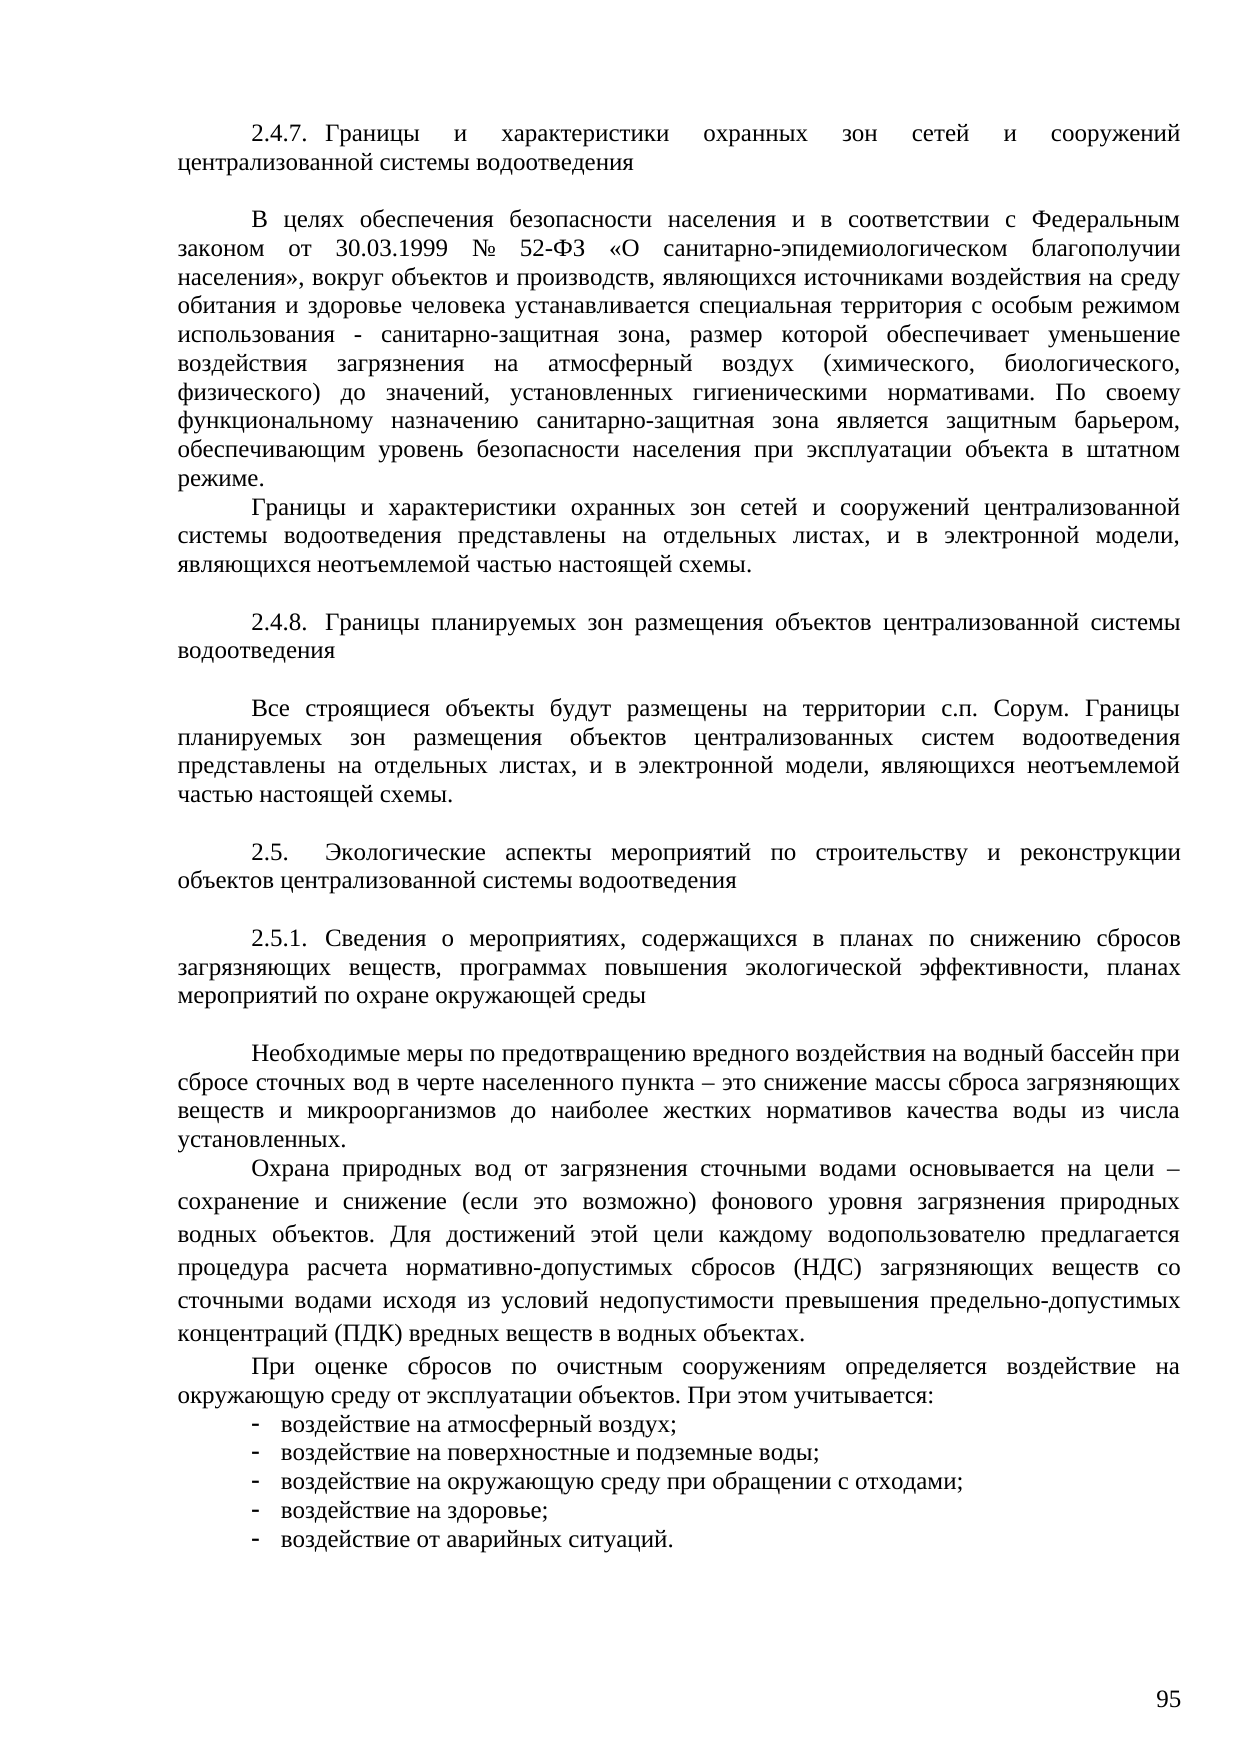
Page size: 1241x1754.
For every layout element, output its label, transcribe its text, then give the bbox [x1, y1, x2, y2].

text воздействие от аварийных ситуаций. [177, 1524, 1181, 1552]
list Сведения о мероприятиях, содержащихся в планах по снижению сбросов загрязняющих веществ, программах повышения экологической эффективности, планах мероприятий по охране окружающей среды [177, 923, 1181, 1009]
text Необходимые меры по предотвращению вредного воздействия на водный бассейн при сбросе сточных вод в черте населенного пункта – это снижение массы сброса загрязняющих веществ и микроорганизмов до наиболее жестких нормативов качества воды из числа установленных. [177, 1038, 1181, 1153]
text При оценке сбросов по очистным сооружениям определяется воздействие на окружающую среду от эксплуатации объектов. При этом учитывается: [177, 1351, 1181, 1409]
text воздействие на окружающую среду при обращении с отходами; [177, 1466, 1181, 1495]
list Экологические аспекты мероприятий по строительству и реконструкции объектов централизованной системы водоотведения [177, 837, 1181, 894]
text Границы и характеристики охранных зон сетей и сооружений централизованной системы водоотведения представлены на отдельных листах, и в электронной модели, являющихся неотъемлемой частью настоящей схемы. [177, 492, 1181, 578]
text воздействие на здоровье; [177, 1495, 1181, 1524]
text воздействие на атмосферный воздух; [177, 1409, 1181, 1437]
text Охрана природных вод от загрязнения сточными водами основывается на цели – сохранение и снижение (если это возможно) фонового уровня загрязнения природных водных объектов. Для достижений этой цели каждому водопользователю предлагается процедура расчета нормативно-допустимых сбросов (НДС) загрязняющих веществ со сточными водами исходя из условий недопустимости превышения предельно-допустимых концентраций (ПДК) вредных веществ в водных объектах. [177, 1153, 1181, 1347]
list Границы и характеристики охранных зон сетей и сооружений централизованной системы водоотведения [177, 118, 1181, 176]
list Границы планируемых зон размещения объектов централизованной системы водоотведения [177, 607, 1181, 664]
text Все строящиеся объекты будут размещены на территории с.п. Сорум. Границы планируемых зон размещения объектов централизованных систем водоотведения представлены на отдельных листах, и в электронной модели, являющихся неотъемлемой частью настоящей схемы. [177, 693, 1181, 808]
text В целях обеспечения безопасности населения и в соответствии с Федеральным законом от 30.03.1999 № 52-ФЗ «О санитарно-эпидемиологическом благополучии населения», вокруг объектов и производств, являющихся источниками воздействия на среду обитания и здоровье человека устанавливается специальная территория с особым режимом использования - санитарно-защитная зона, размер которой обеспечивает уменьшение воздействия загрязнения на атмосферный воздух (химического, биологического, физического) до значений, установленных гигиеническими нормативами. По своему функциональному назначению санитарно-защитная зона является защитным барьером, обеспечивающим уровень безопасности населения при эксплуатации объекта в штатном режиме. [177, 204, 1181, 492]
text воздействие на поверхностные и подземные воды; [177, 1437, 1181, 1466]
